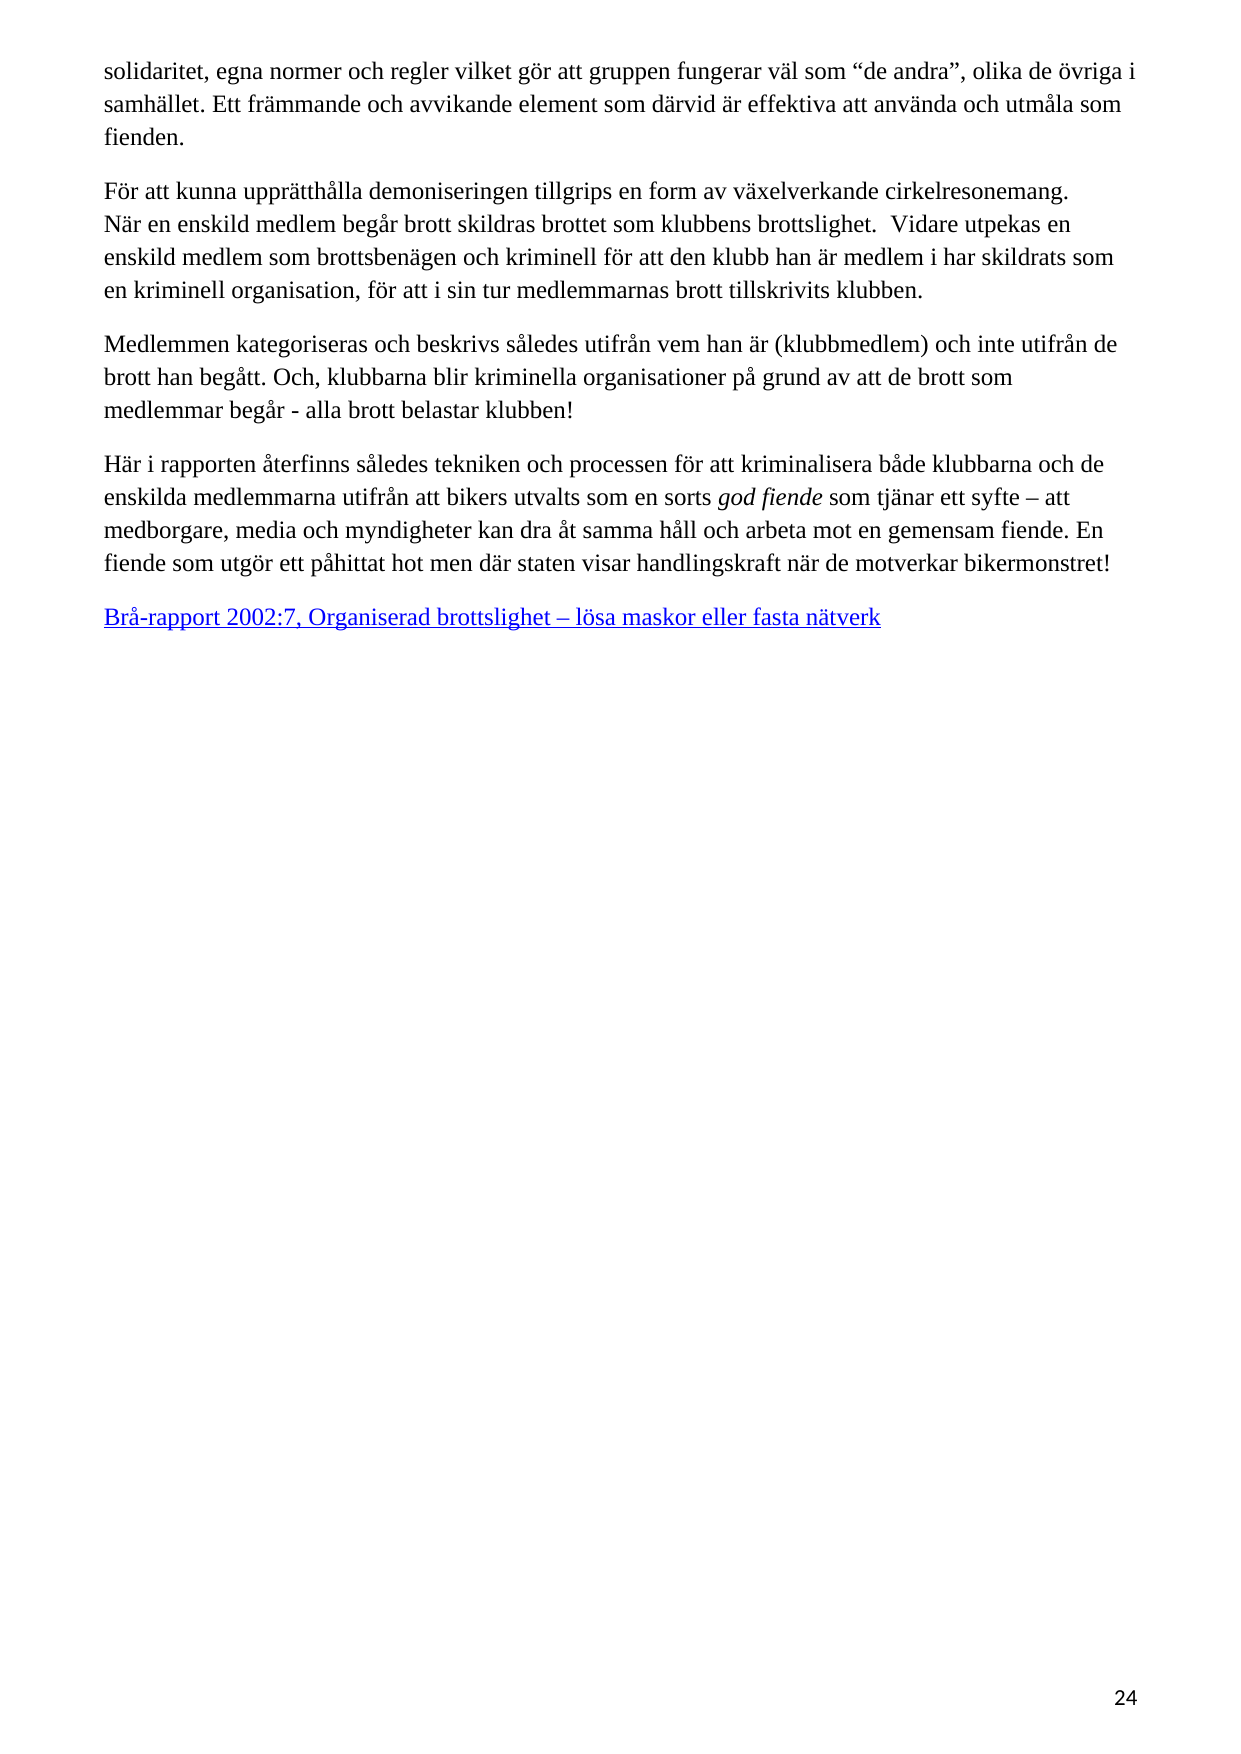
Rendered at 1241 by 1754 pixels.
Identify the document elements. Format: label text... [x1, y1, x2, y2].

text Brå-rapport 2002:7, Organiserad brottslighet – lösa maskor eller fasta nätverk [103, 602, 1137, 631]
text Här i rapporten återfinns således tekniken och processen för att kriminalisera både klubbarna och de enskilda medlemmarna utifrån att bikers utvalts som en sorts god fiende som tjänar ett syfte – att medborgare, media och myndigheter kan dra åt samma håll och arbeta mot en gemensam fiende. En fiende som utgör ett påhittat hot men där staten visar handlingskraft när de motverkar bikermonstret! [103, 449, 1137, 577]
text För att kunna upprätthålla demoniseringen tillgrips en form av växelverkande cirkelresonemang. När en enskild medlem begår brott skildras brottet som klubbens brottslighet. Vidare utpekas en enskild medlem som brottsbenägen och kriminell för att den klubb han är medlem i har skildrats som en kriminell organisation, för att i sin tur medlemmarnas brott tillskrivits klubben. [103, 176, 1137, 304]
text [103, 56, 1137, 151]
text Medlemmen kategoriseras och beskrivs således utifrån vem han är (klubbmedlem) och inte utifrån de brott han begått. Och, klubbarna blir kriminella organisationer på grund av att de brott som medlemmar begår - alla brott belastar klubben! [103, 329, 1137, 424]
